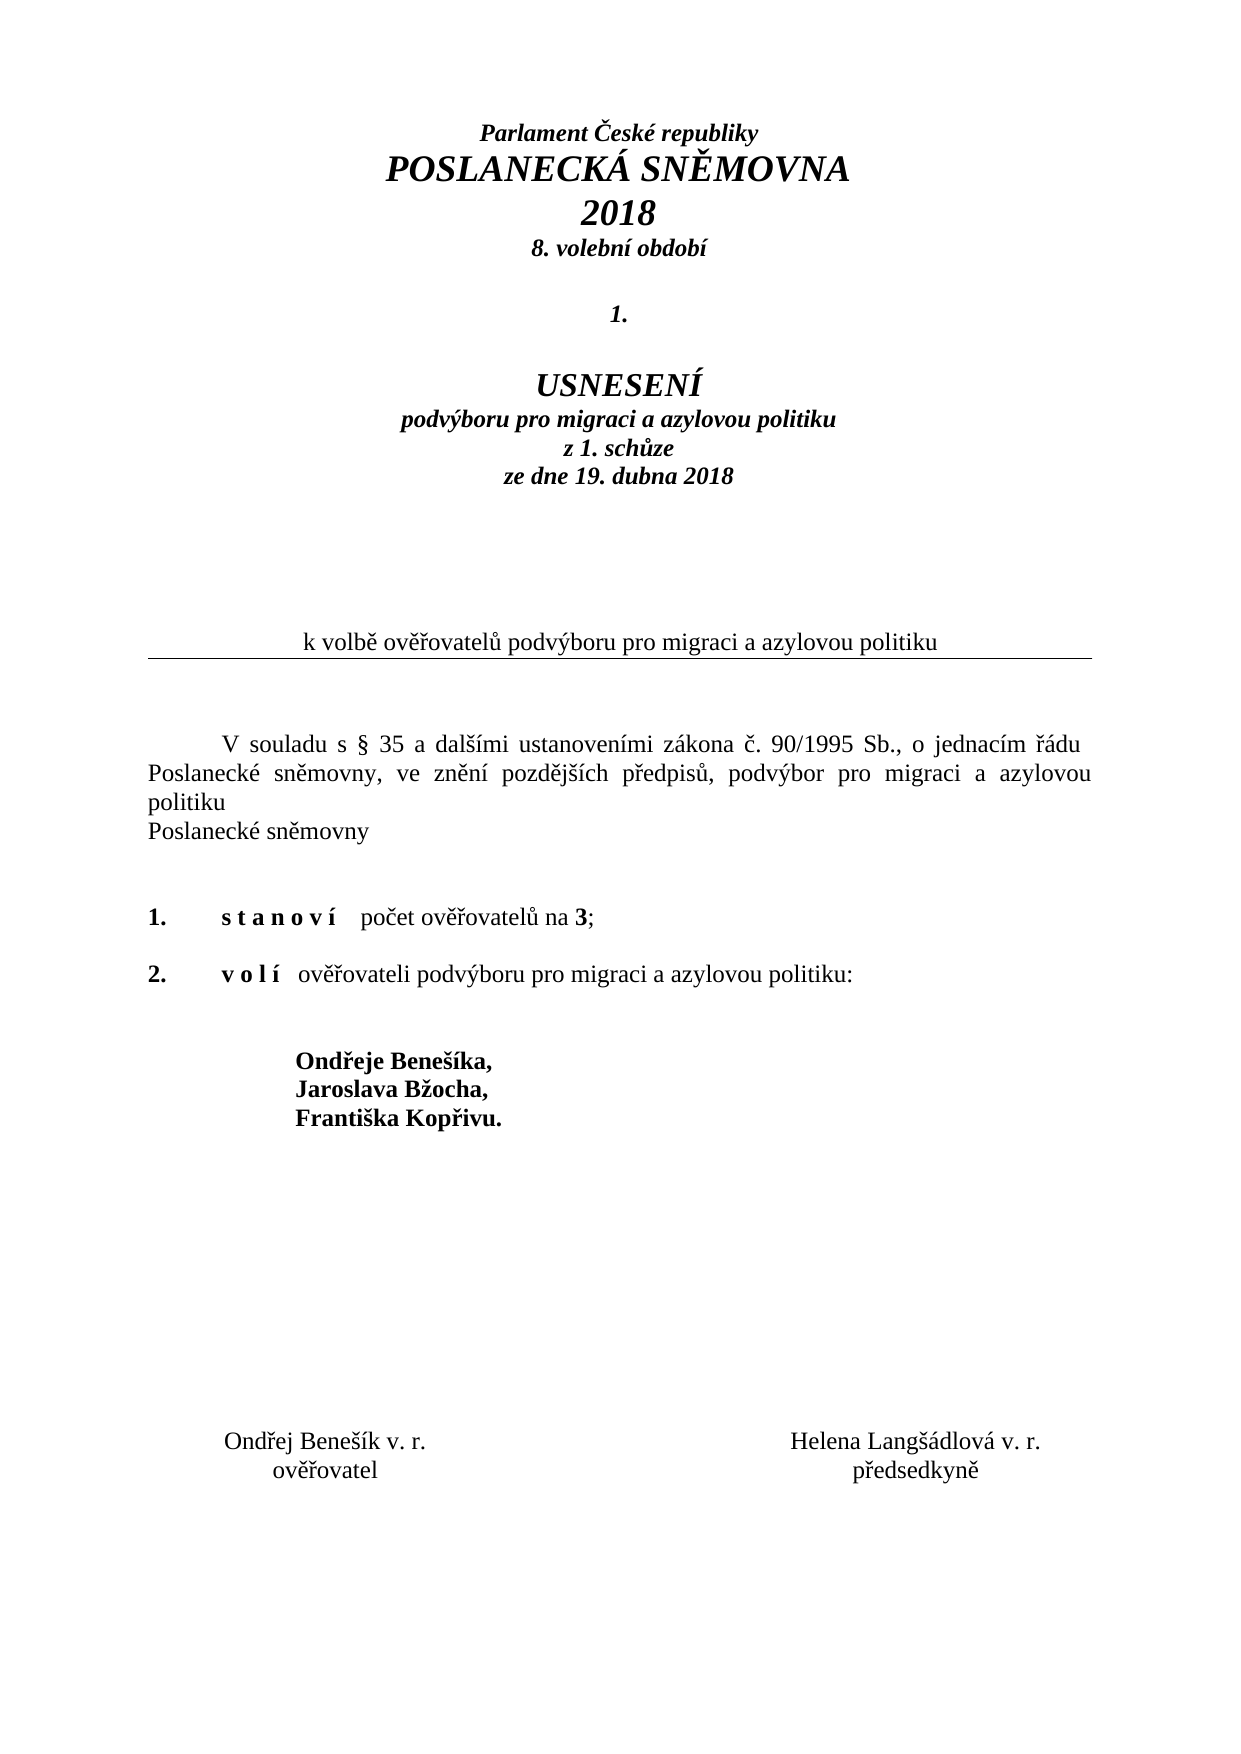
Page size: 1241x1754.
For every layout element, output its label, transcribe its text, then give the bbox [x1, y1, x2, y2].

text USNESENÍ [148, 366, 1092, 404]
text Františka Kopřivu. [148, 1103, 1092, 1132]
text 2. v o l í ověřovateli podvýboru pro migraci a azylovou politiku: [148, 959, 1092, 988]
text V souladu s § 35 a dalšími ustanoveními zákona č. 90/1995 Sb., o jednacím řádu Poslanecké sněmovny, ve znění pozdějších předpisů, podvýbor pro migraci a azylovou politiku Poslanecké sněmovny [148, 729, 1092, 844]
text podvýboru pro migraci a azylovou politiku [148, 404, 1092, 433]
text 1. s t a n o v í počet ověřovatelů na 3; [148, 902, 1092, 931]
text Jaroslava Bžocha, [148, 1074, 1092, 1103]
text ze dne 19. dubna 2018 [148, 461, 1092, 490]
text k volbě ověřovatelů podvýboru pro migraci a azylovou politiku [148, 627, 1092, 658]
text 2018 [148, 190, 1092, 233]
text Ondřej Benešík v. r. Helena Langšádlová v. r. ověřovatel předsedkyně [148, 1426, 1092, 1483]
text 1. [148, 299, 1092, 328]
text 8. volební období [148, 233, 1092, 262]
text Parlament České republiky [148, 118, 1092, 147]
text Ondřeje Benešíka, [148, 1046, 1092, 1074]
text z 1. schůze [148, 433, 1092, 461]
text POSLANECKÁ SNĚMOVNA [148, 147, 1092, 190]
